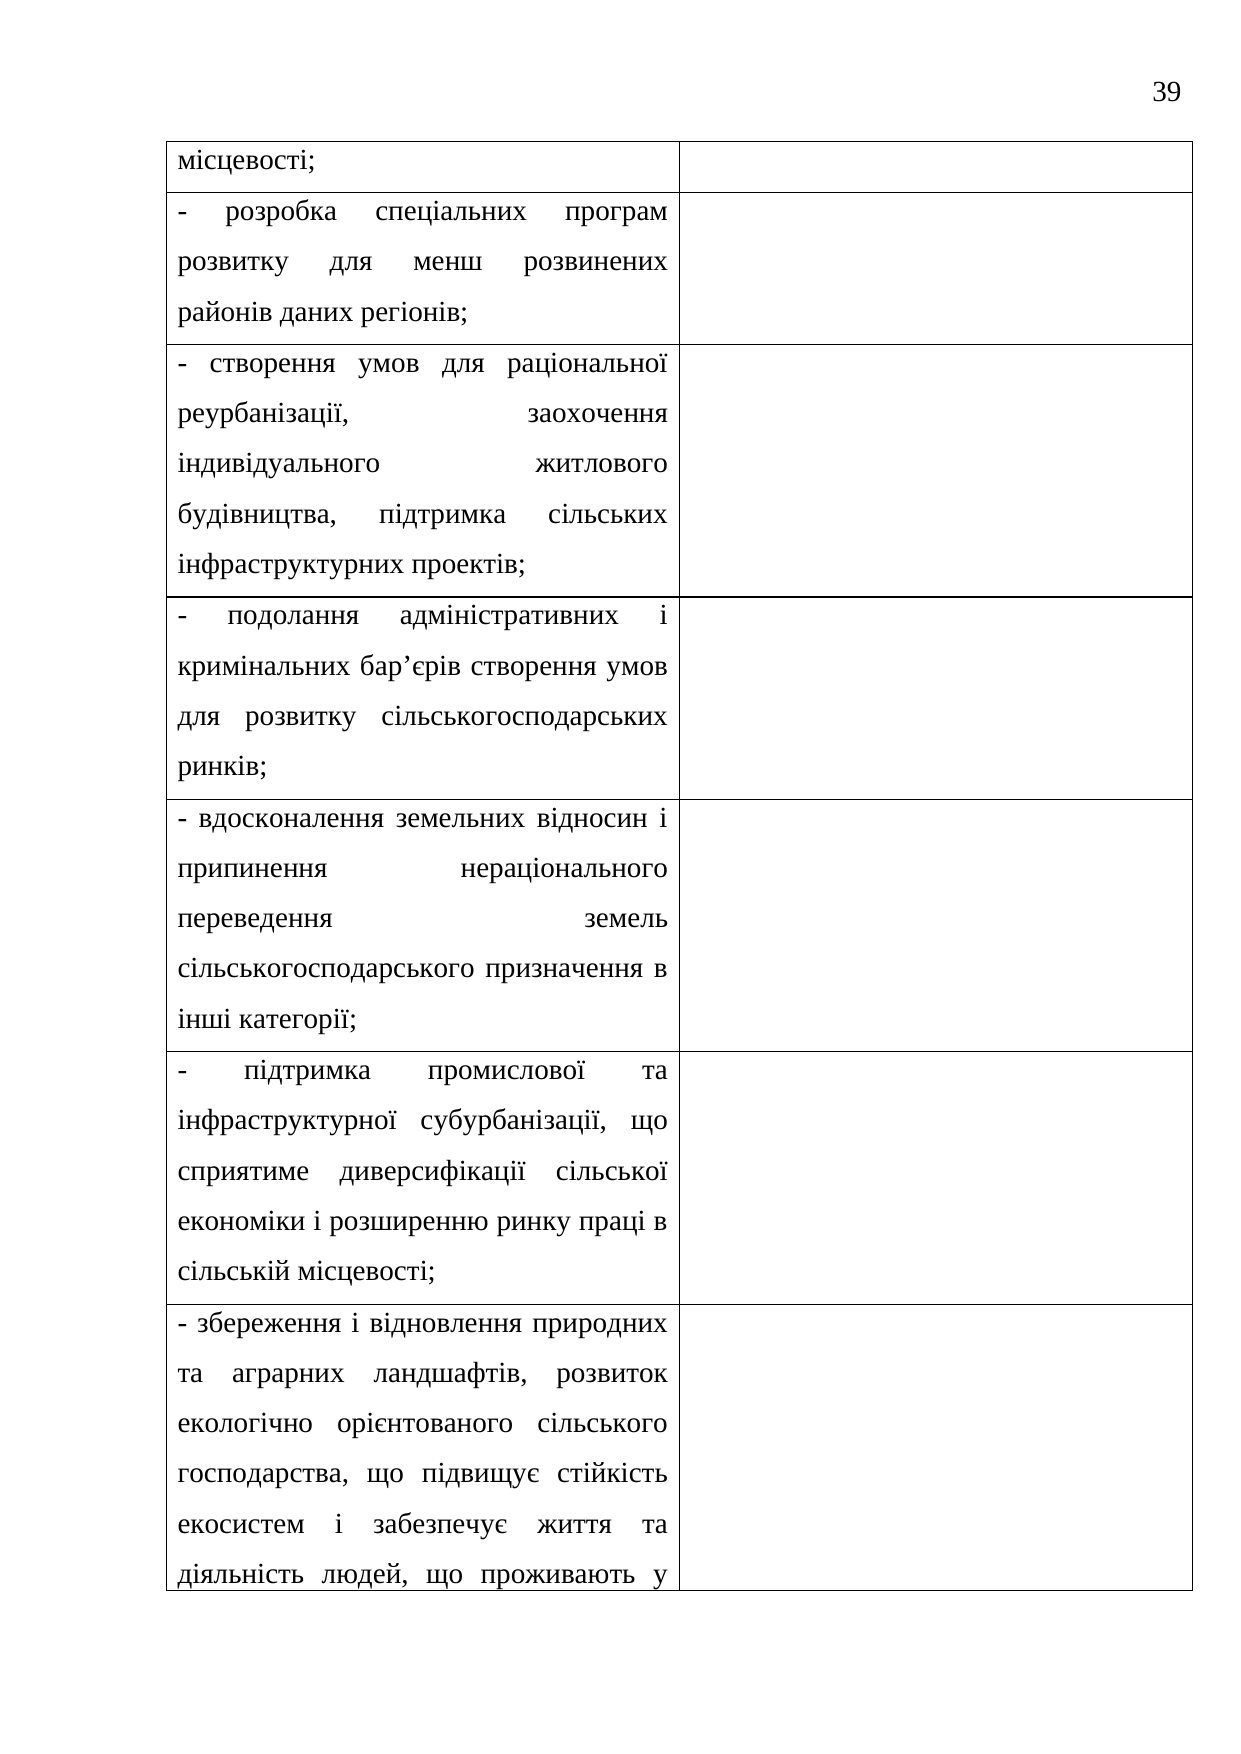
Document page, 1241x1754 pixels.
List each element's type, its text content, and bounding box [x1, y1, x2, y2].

table_cell [680, 142, 1192, 192]
table_cell [680, 800, 1192, 1051]
table_cell - підтримка промислової та інфраструктурної субурбанізації, що сприятиме диверсифікації сільської економіки і розширенню ринку праці в сільській місцевості; [167, 1052, 679, 1304]
table_cell [680, 1052, 1192, 1304]
table_cell - розробка спеціальних програм розвитку для менш розвинених районів даних регіонів; [167, 193, 679, 344]
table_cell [167, 142, 679, 192]
table_cell [680, 193, 1192, 344]
table_cell [680, 1305, 1192, 1590]
table_cell - створення умов для раціональної реурбанізації, заохочення індивідуального житлового будівництва, підтримка сільських інфраструктурних проектів; [167, 345, 679, 596]
table_cell [680, 345, 1192, 596]
table_cell - подолання адміністративних і кримінальних бар’єрів створення умов для розвитку сільськогосподарських ринків; [167, 598, 679, 799]
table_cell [167, 1305, 679, 1590]
table_cell [680, 598, 1192, 799]
table_cell - вдосконалення земельних відносин і припинення нераціонального переведення земель сільськогосподарського призначення в інші категорії; [167, 800, 679, 1051]
